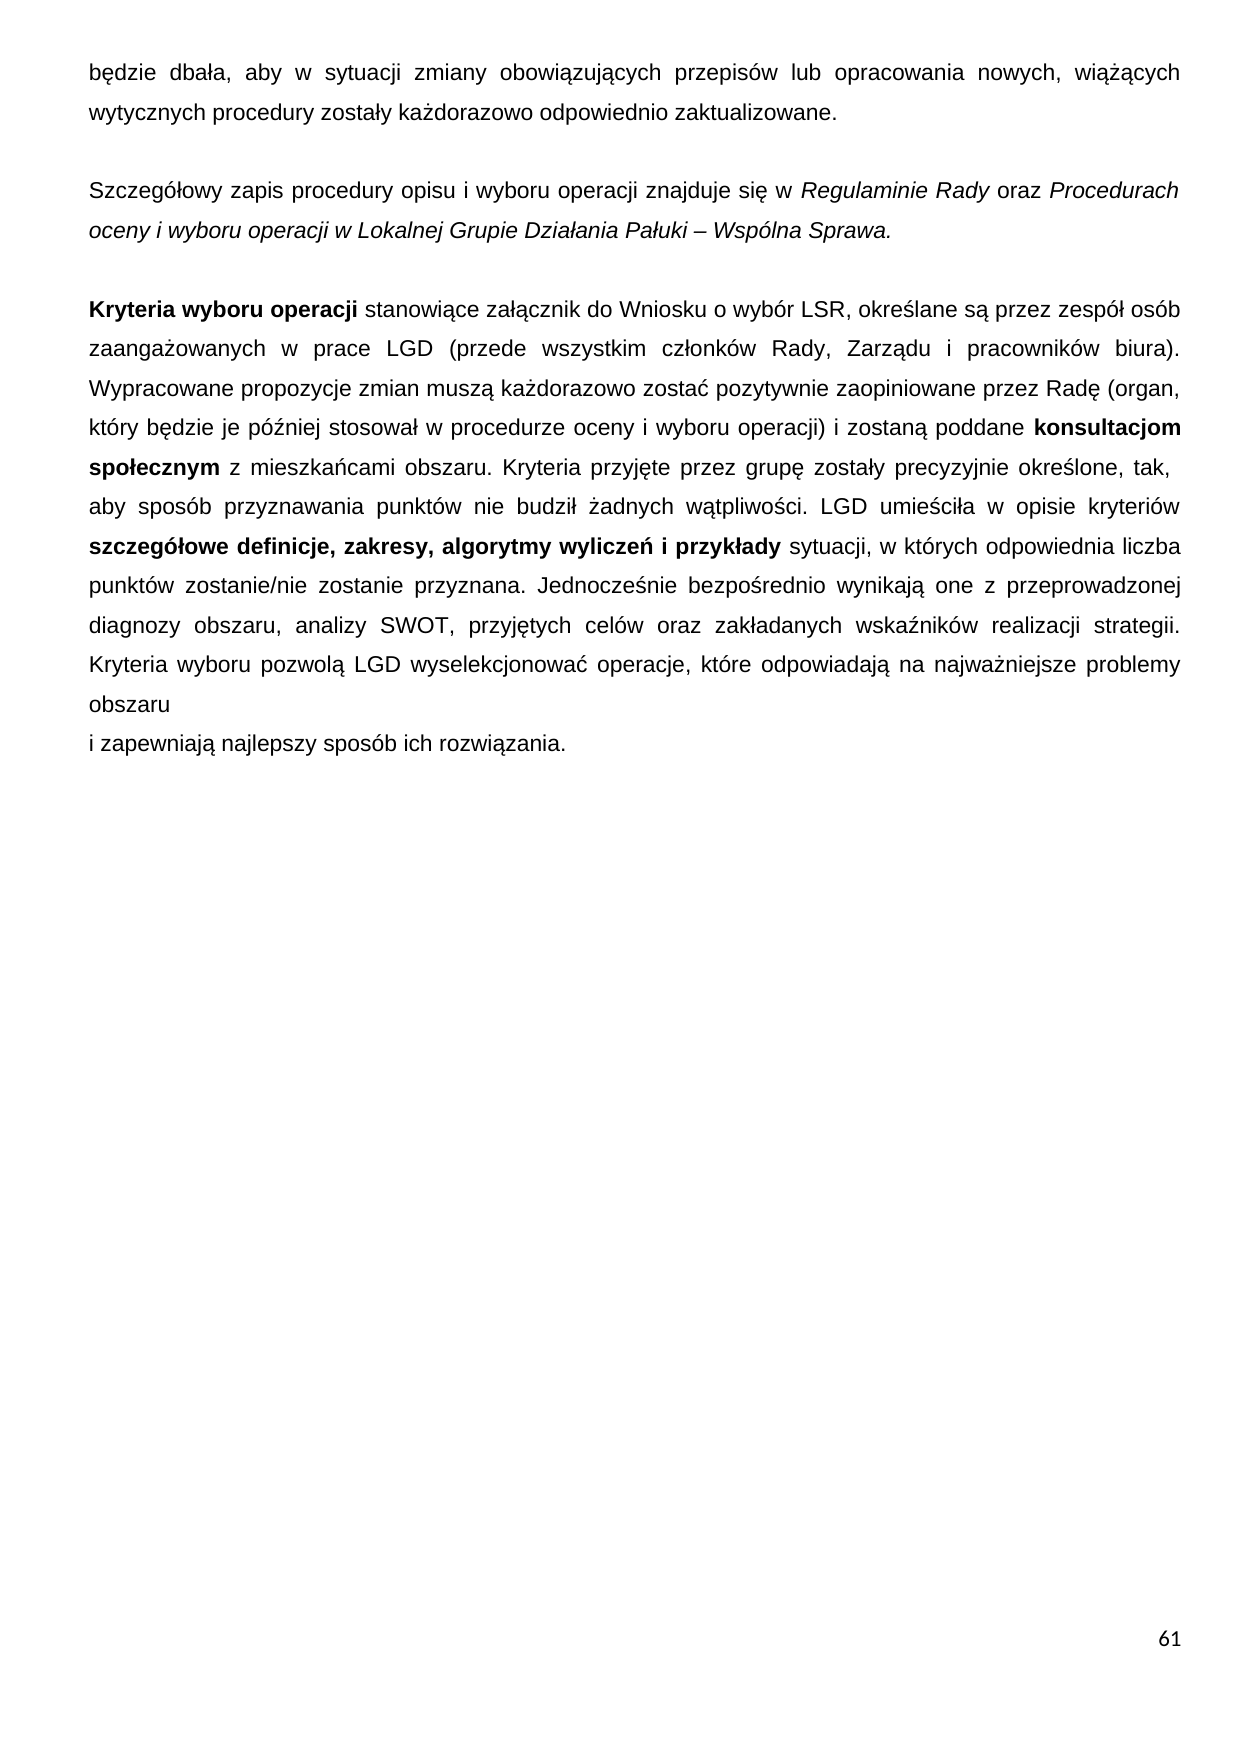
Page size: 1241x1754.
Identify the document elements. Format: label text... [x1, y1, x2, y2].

text Szczegółowy zapis procedury opisu i wyboru operacji znajduje się w Regulaminie Rady oraz Procedurach oceny i wyboru operacji w Lokalnej Grupie Działania Pałuki – Wspólna Sprawa. [89, 177, 1181, 243]
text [89, 59, 1181, 125]
text Kryteria wyboru operacji stanowiące załącznik do Wniosku o wybór LSR, określane są przez zespół osób zaangażowanych w prace LGD (przede wszystkim członków Rady, Zarządu i pracowników biura). Wypracowane propozycje zmian muszą każdorazowo zostać pozytywnie zaopiniowane przez Radę (organ, który będzie je później stosował w procedurze oceny i wyboru operacji) i zostaną poddane konsultacjom społecznym z mieszkańcami obszaru. Kryteria przyjęte przez grupę zostały precyzyjnie określone, tak, aby sposób przyznawania punktów nie budził żadnych wątpliwości. LGD umieściła w opisie kryteriów szczegółowe definicje, zakresy, algorytmy wyliczeń i przykłady sytuacji, w których odpowiednia liczba punktów zostanie/nie zostanie przyznana. Jednocześnie bezpośrednio wynikają one z przeprowadzonej diagnozy obszaru, analizy SWOT, przyjętych celów oraz zakładanych wskaźników realizacji strategii. Kryteria wyboru pozwolą LGD wyselekcjonować operacje, które odpowiadają na najważniejsze problemy obszaru i zapewniają najlepszy sposób ich rozwiązania. [89, 296, 1181, 757]
